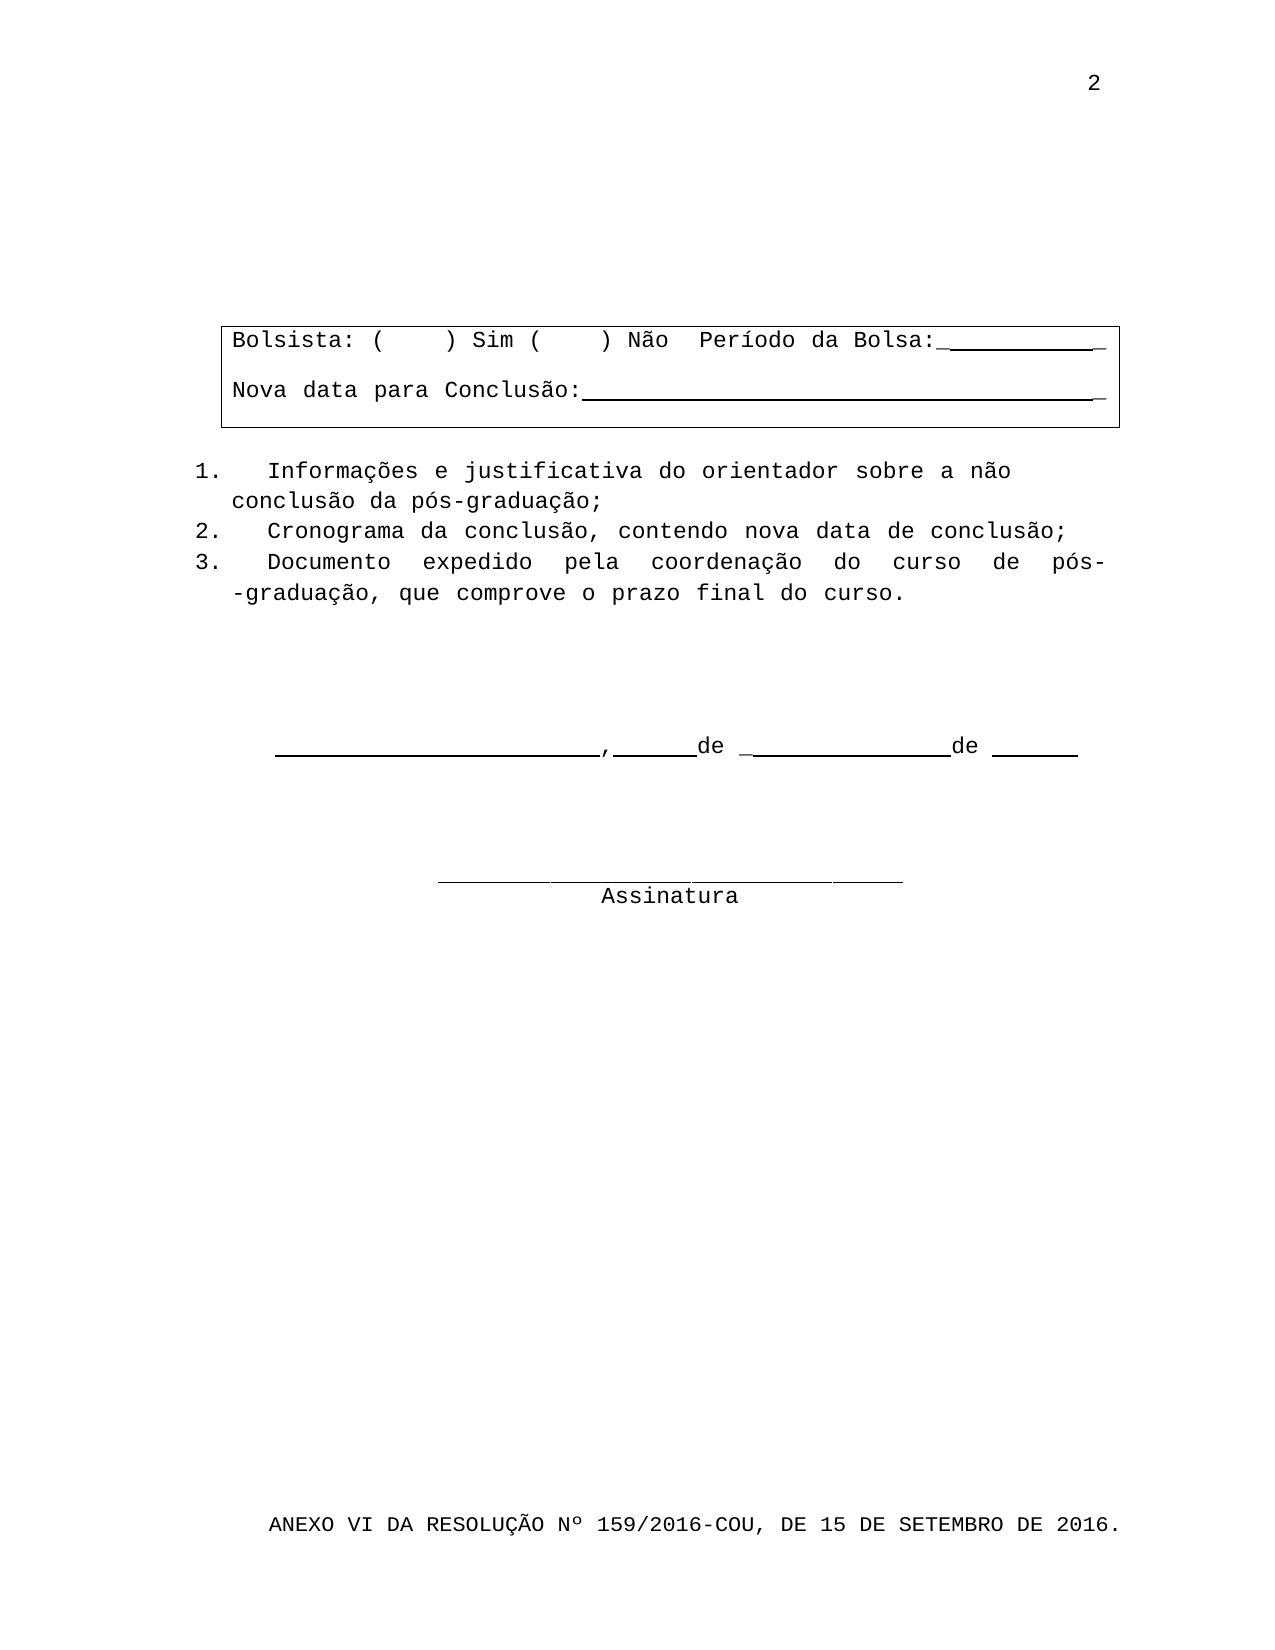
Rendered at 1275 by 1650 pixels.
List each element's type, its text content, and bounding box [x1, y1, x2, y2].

list Cronograma da conclusão, contendo nova data de conclusão; [195, 520, 1131, 546]
text -graduação, que comprove o prazo final do curso. [231, 581, 1131, 607]
table_header Bolsista: ( ) Sim ( ) Não Período da Bolsa:_ _ Nova data para Conclusão: _ [222, 327, 1119, 427]
text ANEXO VI DA RESOLUÇÃO Nº 159/2016-COU, DE 15 DE SETEMBRO DE 2016. [268, 1514, 1131, 1538]
list Informações e justificativa do orientador sobre a não conclusão da pós-graduação; [195, 460, 1109, 516]
list Documento expedido pela coordenação do curso de pós- [195, 550, 1131, 576]
text Assinatura [272, 879, 1068, 911]
text , de _ de [275, 734, 1131, 760]
